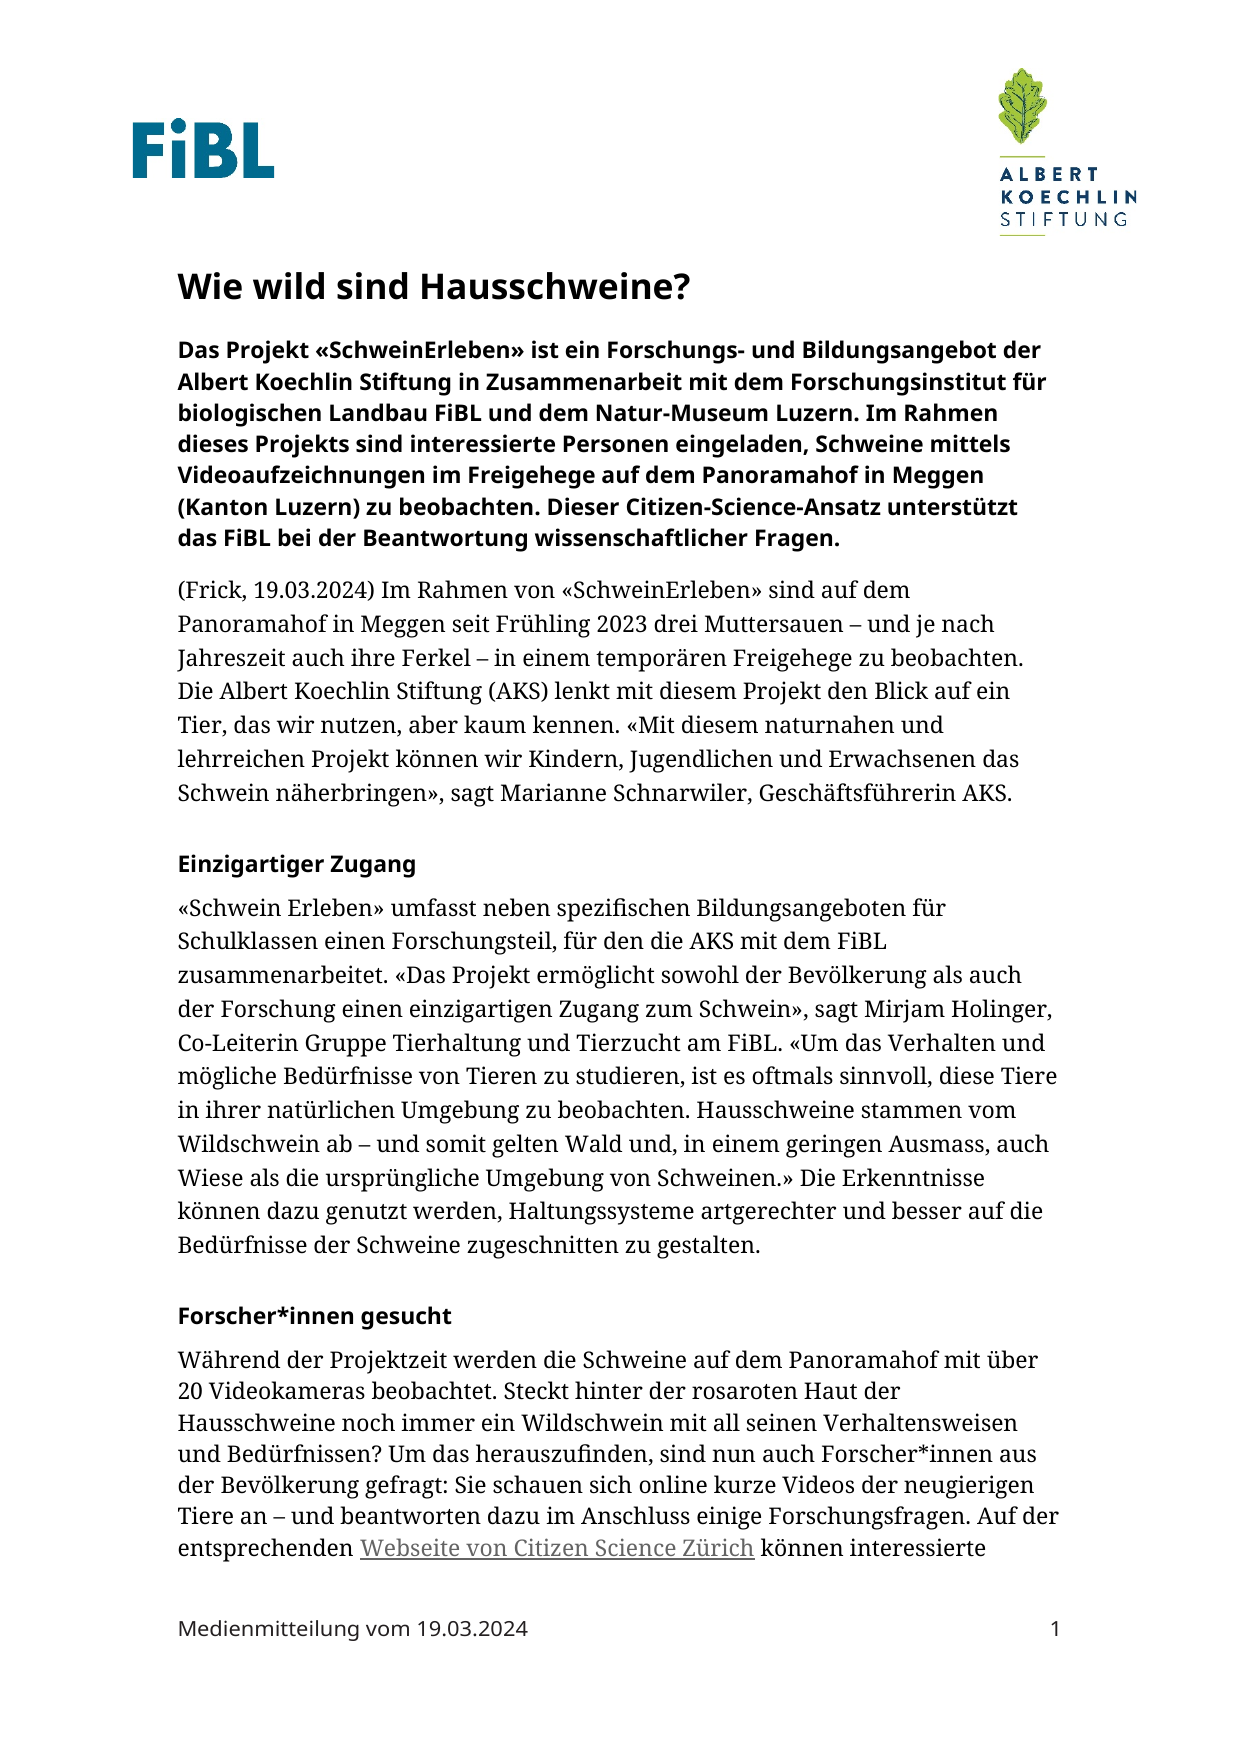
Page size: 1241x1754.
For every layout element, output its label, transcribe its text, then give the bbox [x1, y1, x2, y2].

text (Frick, 19.03.2024) Im Rahmen von «SchweinErleben» sind auf dem Panoramahof in Meggen seit Frühling 2023 drei Muttersauen – und je nach Jahreszeit auch ihre Ferkel – in einem temporären Freigehege zu beobachten. Die Albert Koechlin Stiftung (AKS) lenkt mit diesem Projekt den Blick auf ein Tier, das wir nutzen, aber kaum kennen. «Mit diesem naturnahen und lehrreichen Projekt können wir Kindern, Jugendlichen und Erwachsenen das Schwein näherbringen», sagt Marianne Schnarwiler, Geschäftsführerin AKS. [177, 574, 1063, 808]
text Wie wild sind Hausschweine? [177, 261, 1063, 309]
picture [209, 156, 222, 167]
text Forscher*innen gesucht [177, 1300, 1063, 1332]
text Das Projekt «SchweinErleben» ist ein Forschungs- und Bildungsangebot der Albert Koechlin Stiftung in Zusammenarbeit mit dem Forschungsinstitut für biologischen Landbau FiBL und dem Natur-Museum Luzern. Im Rahmen dieses Projekts sind interessierte Personen eingeladen, Schweine mittels Videoaufzeichnungen im Freigehege auf dem Panoramahof in Meggen (Kanton Luzern) zu beobachten. Dieser Citizen-Science-Ansatz unterstützt das FiBL bei der Beantwortung wissenschaftlicher Fragen. [177, 334, 1063, 553]
text «Schwein Erleben» umfasst neben spezifischen Bildungsangeboten für Schulklassen einen Forschungsteil, für den die AKS mit dem FiBL zusammenarbeitet. «Das Projekt ermöglicht sowohl der Bevölkerung als auch der Forschung einen einzigartigen Zugang zum Schwein», sagt Mirjam Holinger, Co-Leiterin Gruppe Tierhaltung und Tierzucht am FiBL. «Um das Verhalten und mögliche Bedürfnisse von Tieren zu studieren, ist es oftmals sinnvoll, diese Tiere in ihrer natürlichen Umgebung zu beobachten. Hausschweine stammen vom Wildschwein ab – und somit gelten Wald und, in einem geringen Ausmass, auch Wiese als die ursprüngliche Umgebung von Schweinen.» Die Erkenntnisse können dazu genutzt werden, Haltungssysteme artgerechter und besser auf die Bedürfnisse der Schweine zugeschnitten zu gestalten. [177, 892, 1063, 1260]
picture [209, 134, 218, 144]
picture [132, 118, 275, 178]
text Einzigartiger Zugang [177, 848, 1063, 879]
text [177, 1344, 1063, 1563]
picture [998, 68, 1137, 236]
